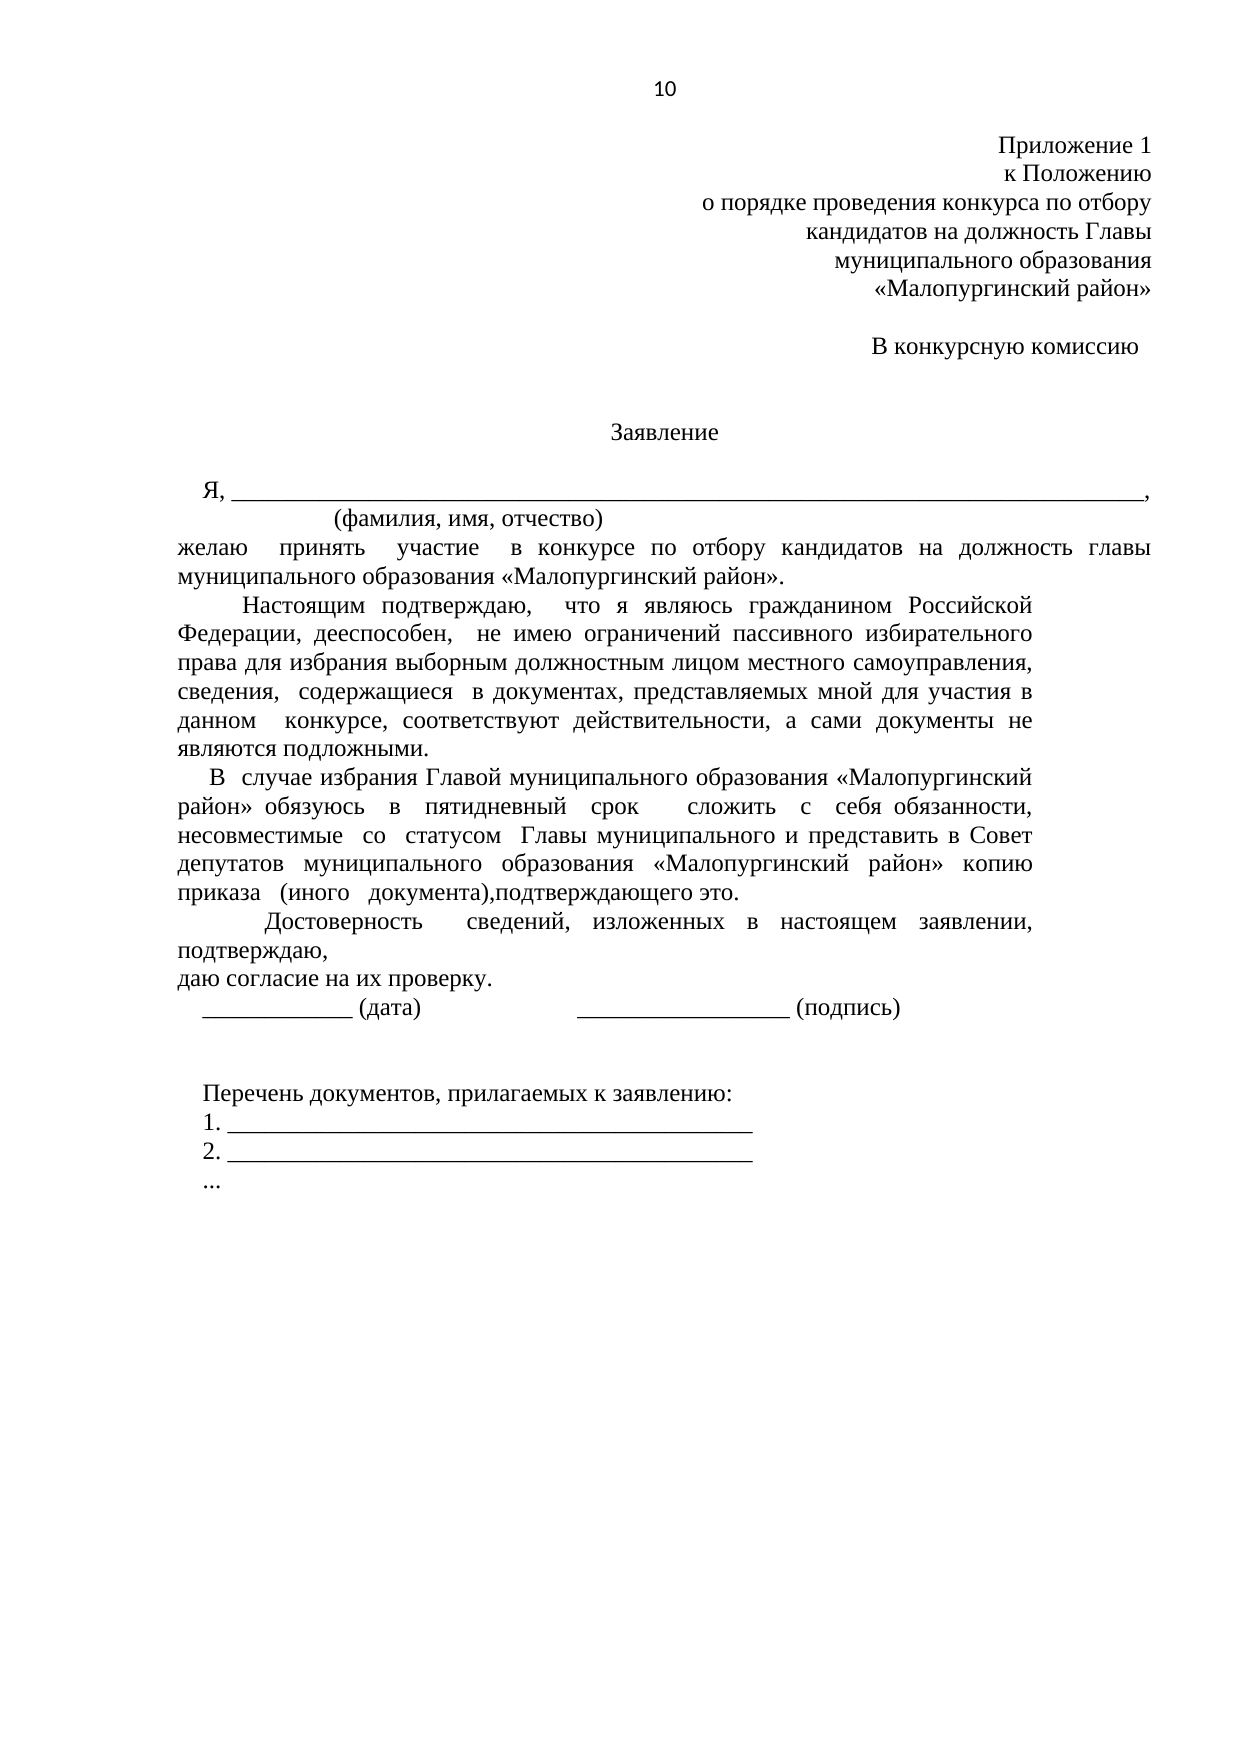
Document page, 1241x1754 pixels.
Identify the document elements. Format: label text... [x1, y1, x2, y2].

text о порядке проведения конкурса по отбору [177, 187, 1152, 216]
text к Положению [177, 158, 1152, 187]
text Заявление [177, 417, 1152, 446]
text кандидатов на должность Главы [177, 216, 1152, 245]
text 1. __________________________________________ [177, 1107, 1152, 1136]
text (фамилия, имя, отчество) [177, 503, 1152, 532]
text В конкурсную комиссию [177, 331, 1152, 360]
text Я, _________________________________________________________________________, [177, 475, 1152, 503]
text Приложение 1 [177, 130, 1152, 158]
text ____________ (дата) _________________ (подпись) [177, 992, 1152, 1021]
text В случае избрания Главой муниципального образования «Малопургинский район» обязуюсь в пятидневный срок сложить с себя обязанности, несовместимые со статусом Главы муниципального и представить в Совет депутатов муниципального образования «Малопургинский район» копию приказа (иного документа),подтверждающего это. [177, 762, 1033, 906]
text даю согласие на их проверку. [177, 963, 1033, 992]
text Достоверность сведений, изложенных в настоящем заявлении, подтверждаю, [177, 906, 1033, 963]
text «Малопургинский район» [177, 273, 1152, 302]
text желаю принять участие в конкурсе по отбору кандидатов на должность главы муниципального образования «Малопургинский район». [177, 532, 1152, 590]
text Перечень документов, прилагаемых к заявлению: [177, 1078, 1152, 1107]
text муниципального образования [177, 245, 1152, 273]
text 2. __________________________________________ [177, 1136, 1152, 1165]
text ... [177, 1165, 1152, 1193]
text Настоящим подтверждаю, что я являюсь гражданином Российской Федерации, дееспособен, не имею ограничений пассивного избирательного права для избрания выборным должностным лицом местного самоуправления, сведения, содержащиеся в документах, представляемых мной для участия в данном конкурсе, соответствуют действительности, а сами документы не являются подложными. [177, 590, 1033, 762]
